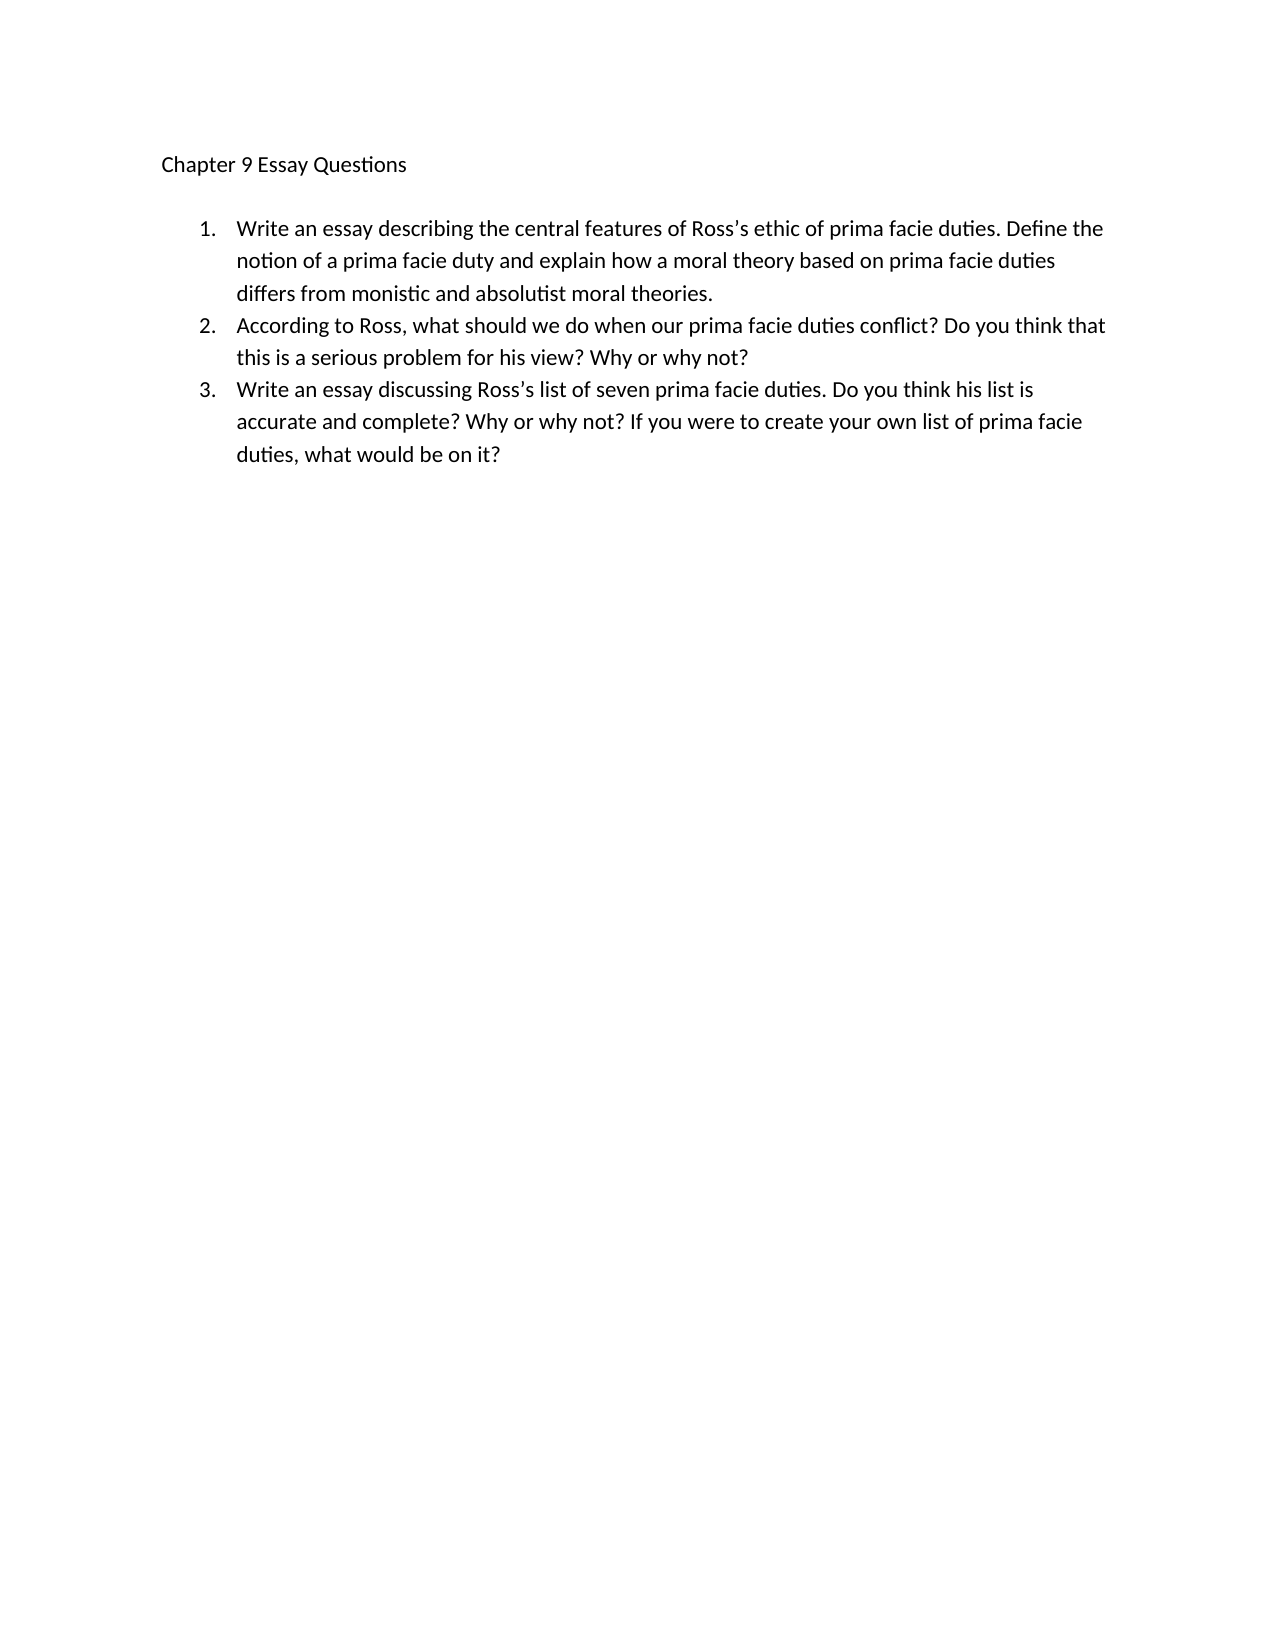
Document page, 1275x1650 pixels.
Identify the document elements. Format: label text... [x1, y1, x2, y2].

table_header Chapter 9 Essay Questions Write an essay describing the central features of Ross’s ethic of prima facie duties. Define the notion of a prima facie duty and explain how a moral theory based on prima facie duties differs from monistic and absolutist moral theories. According to Ross, what should we do when our prima facie duties conflict? Do you think that this is a serious problem for his view? Why or why not? Write an essay discussing Ross’s list of seven prima facie duties. Do you think his list is accurate and complete? Why or why not? If you were to create your own list of prima facie duties, what would be on it? [150, 150, 1125, 536]
